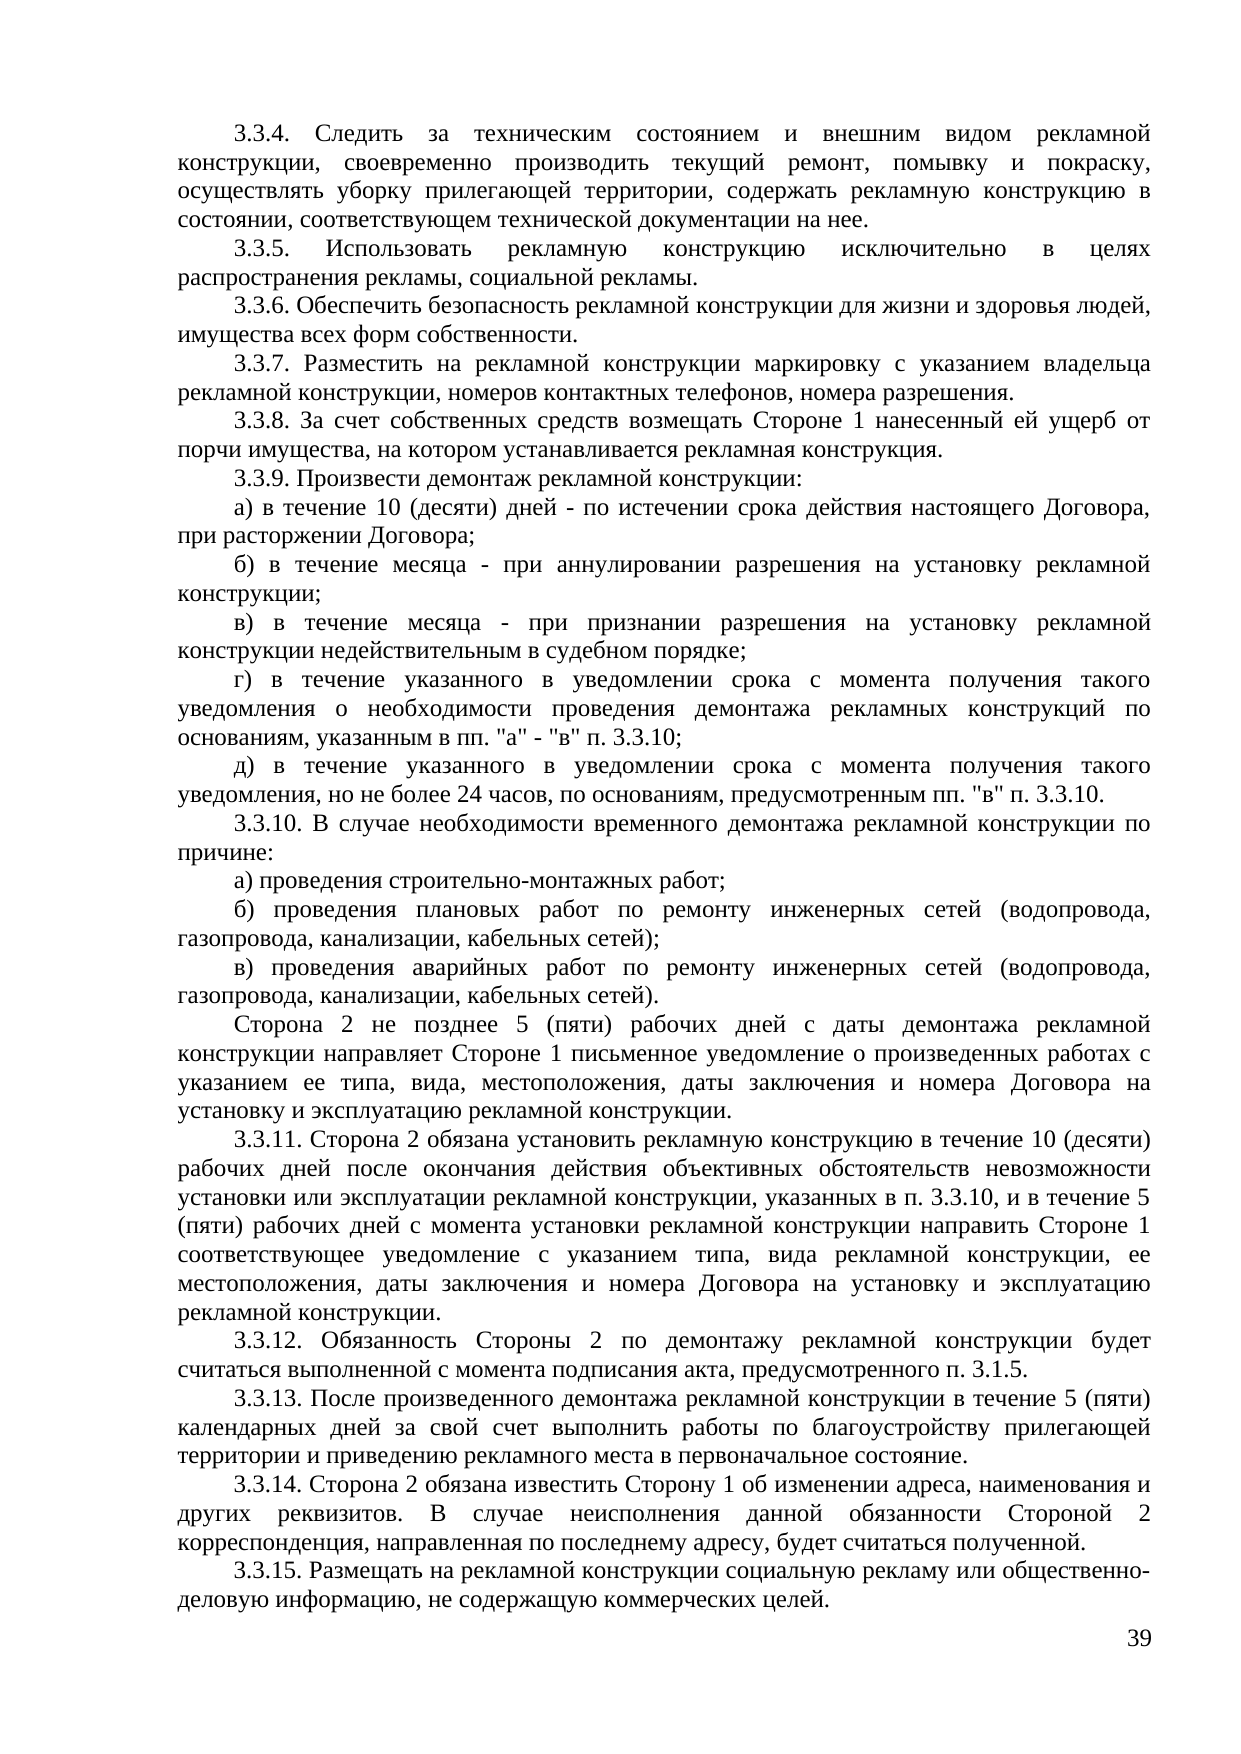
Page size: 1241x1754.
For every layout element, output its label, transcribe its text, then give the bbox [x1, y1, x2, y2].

text 3.3.12. Обязанность Стороны 2 по демонтажу рекламной конструкции будет считаться выполненной с момента подписания акта, предусмотренного п. 3.1.5. [177, 1326, 1152, 1383]
text 3.3.5. Использовать рекламную конструкцию исключительно в целях распространения рекламы, социальной рекламы. [177, 233, 1152, 291]
text 3.3.4. Следить за техническим состоянием и внешним видом рекламной конструкции, своевременно производить текущий ремонт, помывку и покраску, осуществлять уборку прилегающей территории, содержать рекламную конструкцию в состоянии, соответствующем технической документации на нее. [177, 118, 1152, 233]
text 3.3.7. Разместить на рекламной конструкции маркировку с указанием владельца рекламной конструкции, номеров контактных телефонов, номера разрешения. [177, 348, 1152, 406]
text д) в течение указанного в уведомлении срока с момента получения такого уведомления, но не более 24 часов, по основаниям, предусмотренным пп. "в" п. 3.3.10. [177, 751, 1152, 808]
text б) проведения плановых работ по ремонту инженерных сетей (водопровода, газопровода, канализации, кабельных сетей); [177, 894, 1152, 952]
text 3.3.14. Сторона 2 обязана известить Сторону 1 об изменении адреса, наименования и других реквизитов. В случае неисполнения данной обязанности Стороной 2 корреспонденция, направленная по последнему адресу, будет считаться полученной. [177, 1469, 1152, 1556]
text Сторона 2 не позднее 5 (пяти) рабочих дней с даты демонтажа рекламной конструкции направляет Стороне 1 письменное уведомление о произведенных работах с указанием ее типа, вида, местоположения, даты заключения и номера Договора на установку и эксплуатацию рекламной конструкции. [177, 1009, 1152, 1124]
text а) в течение 10 (десяти) дней - по истечении срока действия настоящего Договора, при расторжении Договора; [177, 492, 1152, 549]
text 3.3.9. Произвести демонтаж рекламной конструкции: [177, 463, 1152, 492]
text 3.3.6. Обеспечить безопасность рекламной конструкции для жизни и здоровья людей, имущества всех форм собственности. [177, 291, 1152, 348]
text г) в течение указанного в уведомлении срока с момента получения такого уведомления о необходимости проведения демонтажа рекламных конструкций по основаниям, указанным в пп. "а" - "в" п. 3.3.10; [177, 664, 1152, 751]
text 3.3.11. Сторона 2 обязана установить рекламную конструкцию в течение 10 (десяти) рабочих дней после окончания действия объективных обстоятельств невозможности установки или эксплуатации рекламной конструкции, указанных в п. 3.3.10, и в течение 5 (пяти) рабочих дней с момента установки рекламной конструкции направить Стороне 1 соответствующее уведомление с указанием типа, вида рекламной конструкции, ее местоположения, даты заключения и номера Договора на установку и эксплуатацию рекламной конструкции. [177, 1124, 1152, 1326]
text в) в течение месяца - при признании разрешения на установку рекламной конструкции недействительным в судебном порядке; [177, 607, 1152, 664]
text б) в течение месяца - при аннулировании разрешения на установку рекламной конструкции; [177, 549, 1152, 607]
text а) проведения строительно-монтажных работ; [177, 866, 1152, 894]
text 3.3.10. В случае необходимости временного демонтажа рекламной конструкции по причине: [177, 808, 1152, 866]
text 3.3.8. За счет собственных средств возмещать Стороне 1 нанесенный ей ущерб от порчи имущества, на котором устанавливается рекламная конструкция. [177, 406, 1152, 463]
text в) проведения аварийных работ по ремонту инженерных сетей (водопровода, газопровода, канализации, кабельных сетей). [177, 952, 1152, 1009]
text 3.3.15. Размещать на рекламной конструкции социальную рекламу или общественно-деловую информацию, не содержащую коммерческих целей. [177, 1556, 1152, 1613]
text 3.3.13. После произведенного демонтажа рекламной конструкции в течение 5 (пяти) календарных дней за свой счет выполнить работы по благоустройству прилегающей территории и приведению рекламного места в первоначальное состояние. [177, 1383, 1152, 1469]
